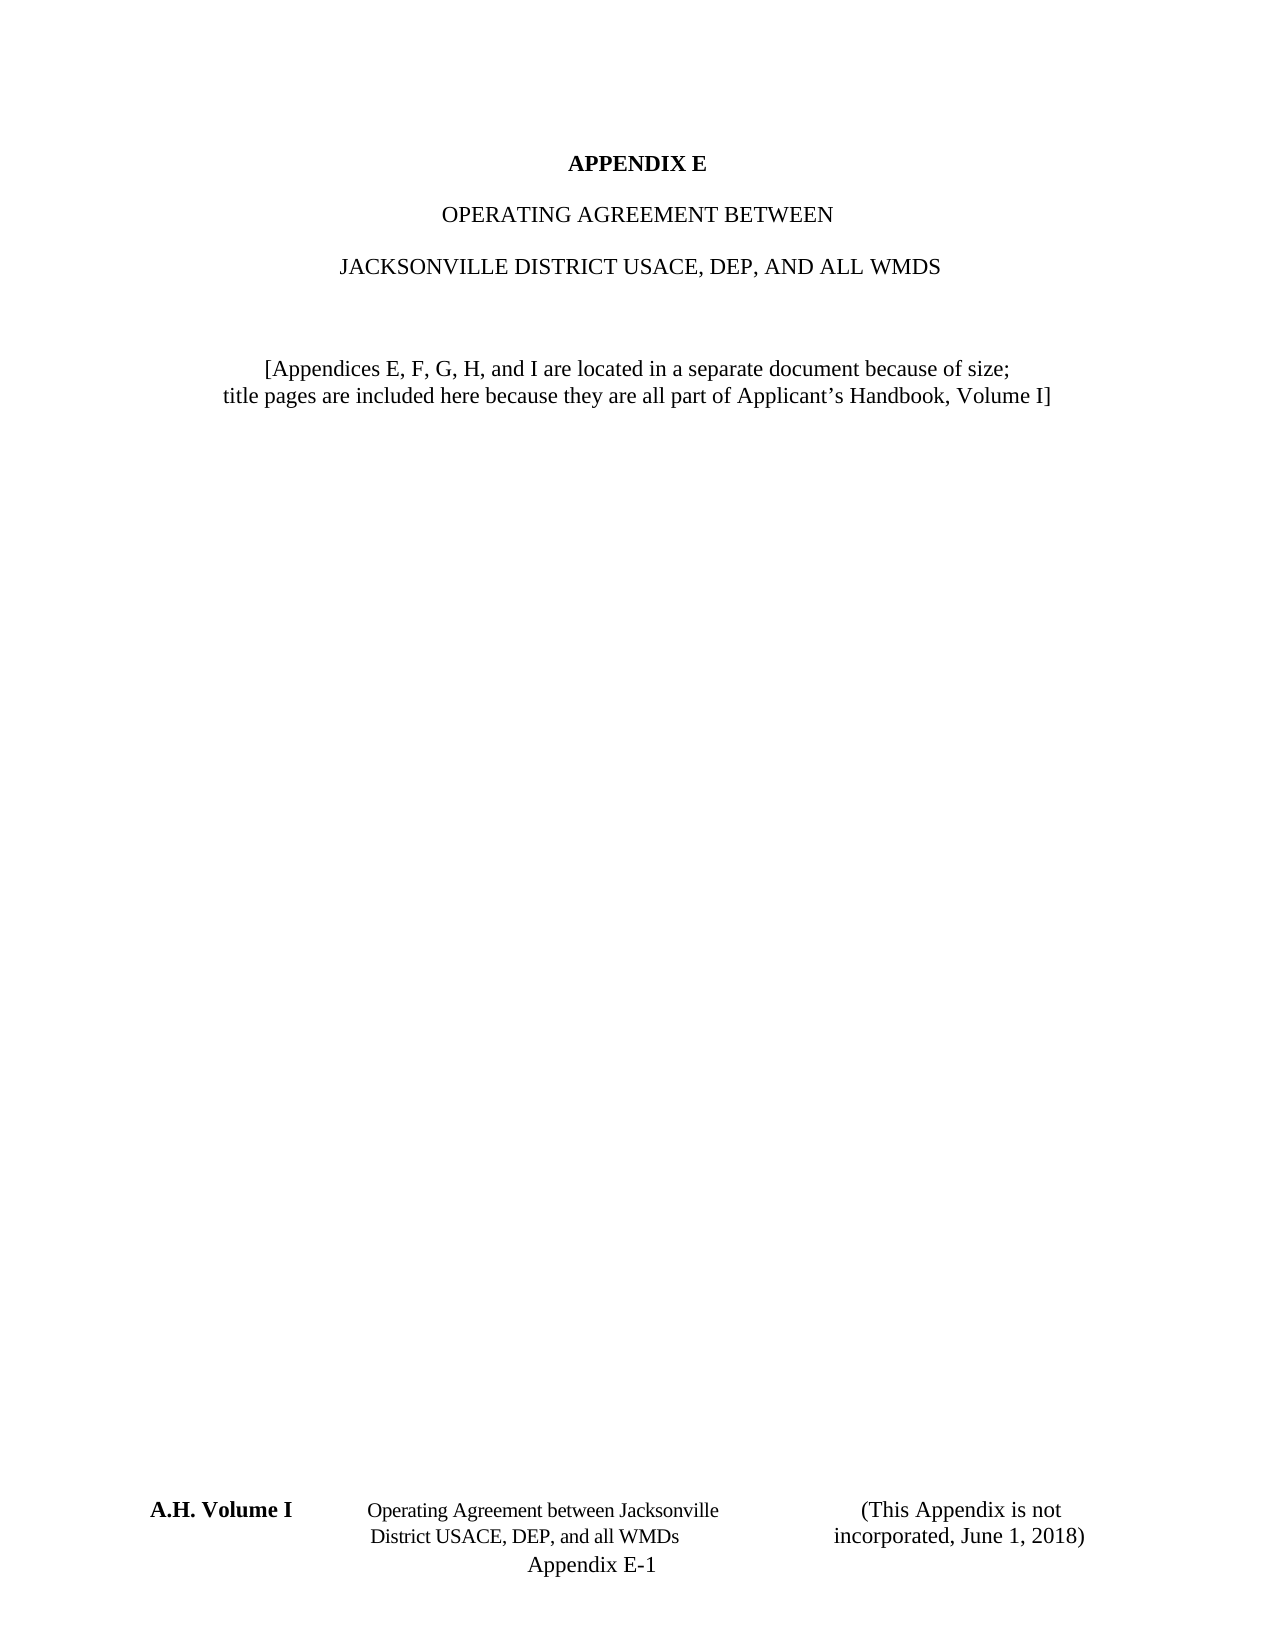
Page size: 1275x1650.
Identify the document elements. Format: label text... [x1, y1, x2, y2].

subtitle JACKSONVILLE DISTRICT USACE, DEP, AND ALL WMDS [150, 253, 1125, 279]
subtitle OPERATING AGREEMENT BETWEEN [150, 201, 1125, 228]
subtitle [Appendices E, F, G, H, and I are located in a separate document because of size; [150, 355, 1125, 382]
subtitle title pages are included here because they are all part of Applicant’s Handbook, Volume I] [150, 382, 1125, 408]
subtitle APPENDIX E [150, 150, 1125, 176]
